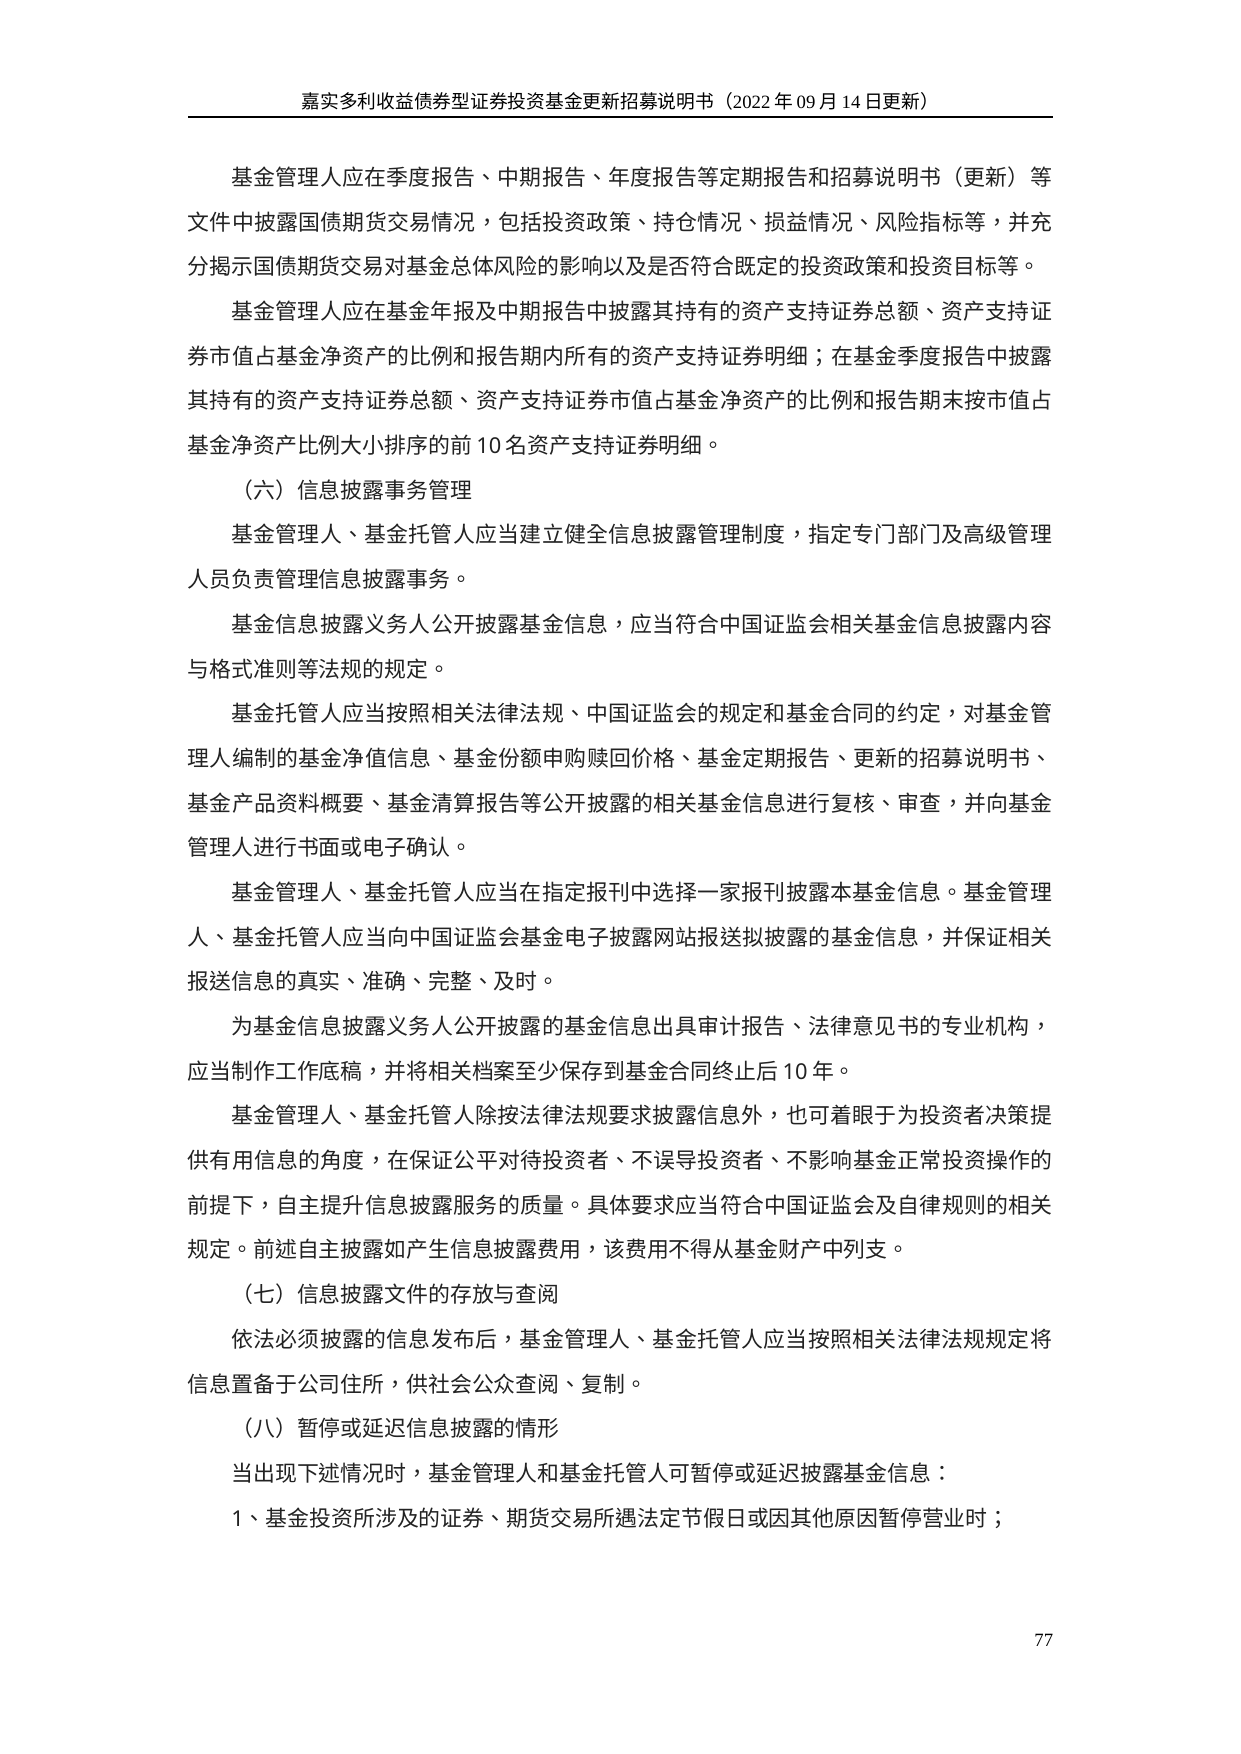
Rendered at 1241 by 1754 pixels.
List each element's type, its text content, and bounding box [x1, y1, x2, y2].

text 依法必须披露的信息发布后，基金管理人、基金托管人应当按照相关法律法规规定将信息置备于公司住所，供社会公众查阅、复制。 [187, 1324, 1053, 1398]
text （六）信息披露事务管理 [187, 475, 1053, 504]
text 为基金信息披露义务人公开披露的基金信息出具审计报告、法律意见书的专业机构，应当制作工作底稿，并将相关档案至少保存到基金合同终止后10年。 [187, 1011, 1053, 1086]
text （八）暂停或延迟信息披露的情形 [187, 1413, 1053, 1443]
text 基金信息披露义务人公开披露基金信息，应当符合中国证监会相关基金信息披露内容与格式准则等法规的规定。 [187, 609, 1053, 683]
text 基金管理人、基金托管人应当建立健全信息披露管理制度，指定专门部门及高级管理人员负责管理信息披露事务。 [187, 519, 1053, 594]
text 基金管理人应在基金年报及中期报告中披露其持有的资产支持证券总额、资产支持证券市值占基金净资产的比例和报告期内所有的资产支持证券明细；在基金季度报告中披露其持有的资产支持证券总额、资产支持证券市值占基金净资产的比例和报告期末按市值占基金净资产比例大小排序的前10名资产支持证券明细。 [187, 296, 1053, 460]
text 1、基金投资所涉及的证券、期货交易所遇法定节假日或因其他原因暂停营业时； [187, 1503, 1053, 1532]
text 基金管理人、基金托管人应当在指定报刊中选择一家报刊披露本基金信息。基金管理人、基金托管人应当向中国证监会基金电子披露网站报送拟披露的基金信息，并保证相关报送信息的真实、准确、完整、及时。 [187, 877, 1053, 996]
text 基金托管人应当按照相关法律法规、中国证监会的规定和基金合同的约定，对基金管理人编制的基金净值信息、基金份额申购赎回价格、基金定期报告、更新的招募说明书、基金产品资料概要、基金清算报告等公开披露的相关基金信息进行复核、审查，并向基金管理人进行书面或电子确认。 [187, 698, 1053, 862]
text 基金管理人、基金托管人除按法律法规要求披露信息外，也可着眼于为投资者决策提供有用信息的角度，在保证公平对待投资者、不误导投资者、不影响基金正常投资操作的前提下，自主提升信息披露服务的质量。具体要求应当符合中国证监会及自律规则的相关规定。前述自主披露如产生信息披露费用，该费用不得从基金财产中列支。 [187, 1100, 1053, 1264]
text 基金管理人应在季度报告、中期报告、年度报告等定期报告和招募说明书（更新）等文件中披露国债期货交易情况，包括投资政策、持仓情况、损益情况、风险指标等，并充分揭示国债期货交易对基金总体风险的影响以及是否符合既定的投资政策和投资目标等。 [187, 162, 1053, 281]
text 当出现下述情况时，基金管理人和基金托管人可暂停或延迟披露基金信息： [187, 1458, 1053, 1488]
text （七）信息披露文件的存放与查阅 [187, 1279, 1053, 1309]
